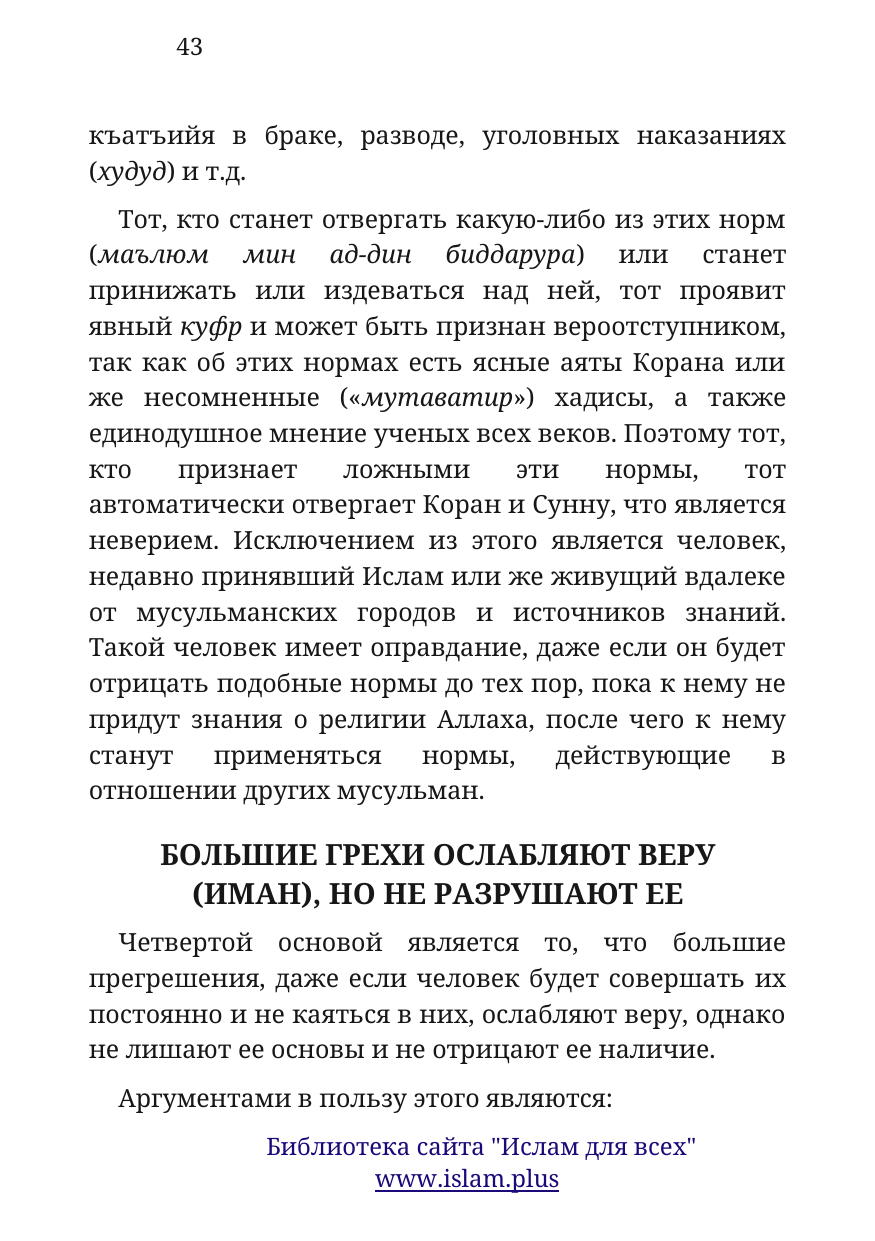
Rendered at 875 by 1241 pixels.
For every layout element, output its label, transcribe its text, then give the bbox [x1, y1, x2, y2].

text Аргументами в пользу этого являются: [88, 1080, 787, 1114]
text (ИМАН), НО НЕ РАЗРУШАЮТ ЕЕ [88, 873, 787, 912]
text Четвертой основой является то, что большие прегрешения, даже если человек будет совершать их постоянно и не каяться в них, ослабляют веру, однако не лишают ее основы и не отрицают ее наличие. [88, 925, 787, 1066]
text Тот, кто станет отвергать какую-либо из этих норм (маълюм мин ад-дин биддарура) или станет принижать или издеваться над ней, тот проявит явный куфр и может быть признан вероотступником, так как об этих нормах есть ясные аяты Корана или же несомненные («мутаватир») хадисы, а также единодушное мнение ученых всех веков. Поэтому тот, кто признает ложными эти нормы, тот автоматически отвергает Коран и Сунну, что является неверием. Исключением из этого является человек, недавно принявший Ислам или же живущий вдалеке от мусульманских городов и источников знаний. Такой человек имеет оправдание, даже если он будет отрицать подобные нормы до тех пор, пока к нему не придут знания о религии Аллаха, после чего к нему станут применяться нормы, действующие в отношении других мусульман. [88, 201, 787, 807]
text БОЛЬШИЕ ГРЕХИ ОСЛАБЛЯЮТ ВЕРУ [88, 834, 787, 873]
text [88, 117, 787, 187]
